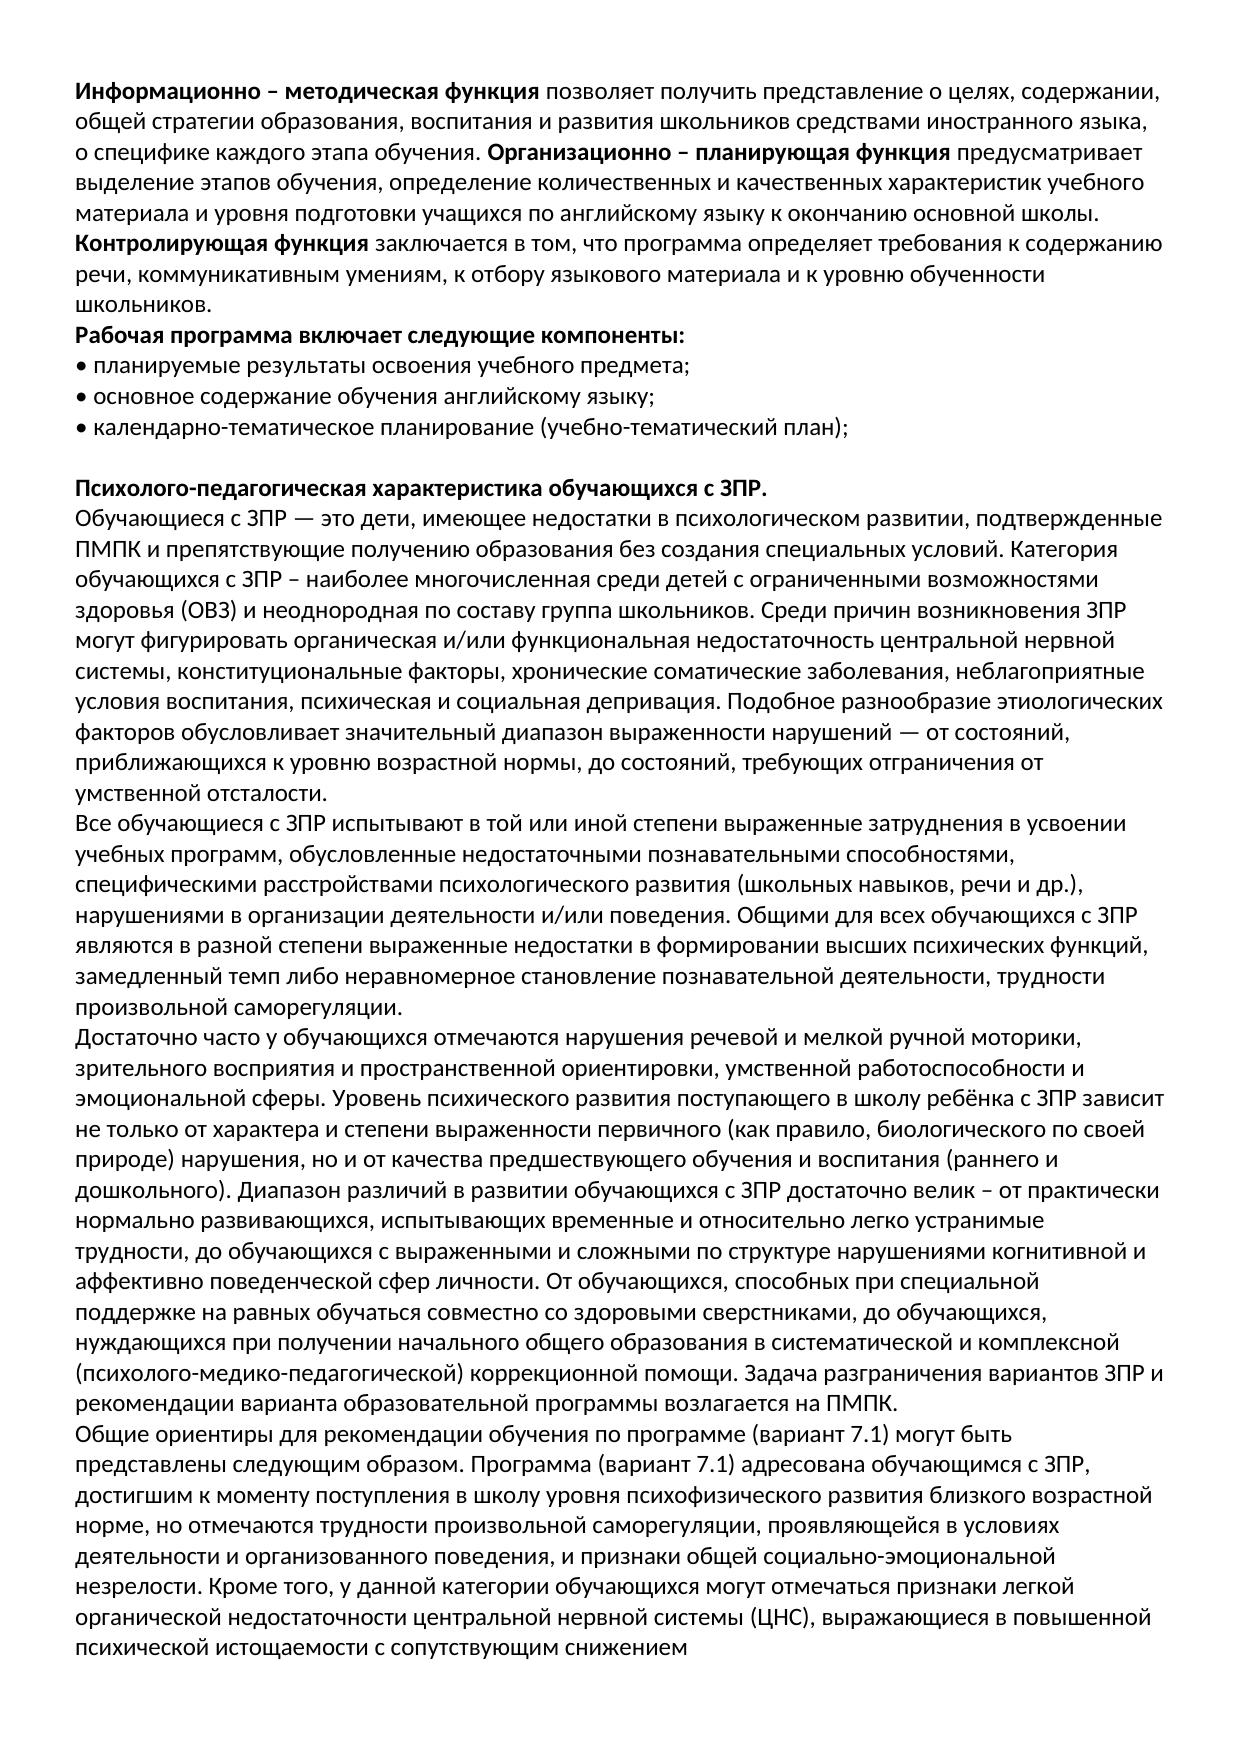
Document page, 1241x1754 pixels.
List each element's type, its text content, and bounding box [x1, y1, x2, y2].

text Рабочая программа включает следующие компоненты: [75, 319, 1165, 350]
text Обучающиеся с ЗПР — это дети, имеющее недостатки в психологическом развитии, подтвержденные ПМПК и препятствующие получению образования без создания специальных условий. Категория обучающихся с ЗПР – наиболее многочисленная среди детей с ограниченными возможностями здоровья (ОВЗ) и неоднородная по составу группа школьников. Среди причин возникновения ЗПР могут фигурировать органическая и/или функциональная недостаточность центральной нервной системы, конституциональные факторы, хронические соматические заболевания, неблагоприятные условия воспитания, психическая и социальная депривация. Подобное разнообразие этиологических факторов обусловливает значительный диапазон выраженности нарушений — от состояний, приближающихся к уровню возрастной нормы, до состояний, требующих отграничения от умственной отсталости. [75, 502, 1165, 807]
text Контролирующая функция заключается в том, что программа определяет требования к содержанию речи, коммуникативным умениям, к отбору языкового материала и к уровню обученности школьников. [75, 228, 1165, 319]
text • планируемые результаты освоения учебного предмета; [75, 350, 1165, 380]
text Достаточно часто у обучающихся отмечаются нарушения речевой и мелкой ручной моторики, зрительного восприятия и пространственной ориентировки, умственной работоспособности и эмоциональной сферы. Уровень психического развития поступающего в школу ребёнка с ЗПР зависит не только от характера и степени выраженности первичного (как правило, биологического по своей природе) нарушения, но и от качества предшествующего обучения и воспитания (раннего и дошкольного). Диапазон различий в развитии обучающихся с ЗПР достаточно велик – от практически нормально развивающихся, испытывающих временные и относительно легко устранимые трудности, до обучающихся с выраженными и сложными по структуре нарушениями когнитивной и аффективно поведенческой сфер личности. От обучающихся, способных при специальной поддержке на равных обучаться совместно со здоровыми сверстниками, до обучающихся, нуждающихся при получении начального общего образования в систематической и комплексной (психолого-медико-педагогической) коррекционной помощи. Задача разграничения вариантов ЗПР и рекомендации варианта образовательной программы возлагается на ПМПК. [75, 1021, 1165, 1418]
text Общие ориентиры для рекомендации обучения по программе (вариант 7.1) могут быть представлены следующим образом. Программа (вариант 7.1) адресована обучающимся с ЗПР, достигшим к моменту поступления в школу уровня психофизического развития близкого возрастной норме, но отмечаются трудности произвольной саморегуляции, проявляющейся в условиях деятельности и организованного поведения, и признаки общей социально-эмоциональной незрелости. Кроме того, у данной категории обучающихся могут отмечаться признаки легкой органической недостаточности центральной нервной системы (ЦНС), выражающиеся в повышенной психической истощаемости с сопутствующим снижением [75, 1418, 1165, 1662]
text Все обучающиеся с ЗПР испытывают в той или иной степени выраженные затруднения в усвоении учебных программ, обусловленные недостаточными познавательными способностями, специфическими расстройствами психологического развития (школьных навыков, речи и др.), нарушениями в организации деятельности и/или поведения. Общими для всех обучающихся с ЗПР являются в разной степени выраженные недостатки в формировании высших психических функций, замедленный темп либо неравномерное становление познавательной деятельности, трудности произвольной саморегуляции. [75, 807, 1165, 1021]
text • основное содержание обучения английскому языку; [75, 380, 1165, 411]
text • календарно-тематическое планирование (учебно-тематический план); [75, 411, 1165, 441]
text Психолого-педагогическая характеристика обучающихся с ЗПР. [75, 472, 1165, 502]
text Информационно – методическая функция позволяет получить представление о целях, содержании, общей стратегии образования, воспитания и развития школьников средствами иностранного языка, о специфике каждого этапа обучения. Организационно – планирующая функция предусматривает выделение этапов обучения, определение количественных и качественных характеристик учебного материала и уровня подготовки учащихся по английскому языку к окончанию основной школы. [75, 75, 1165, 228]
